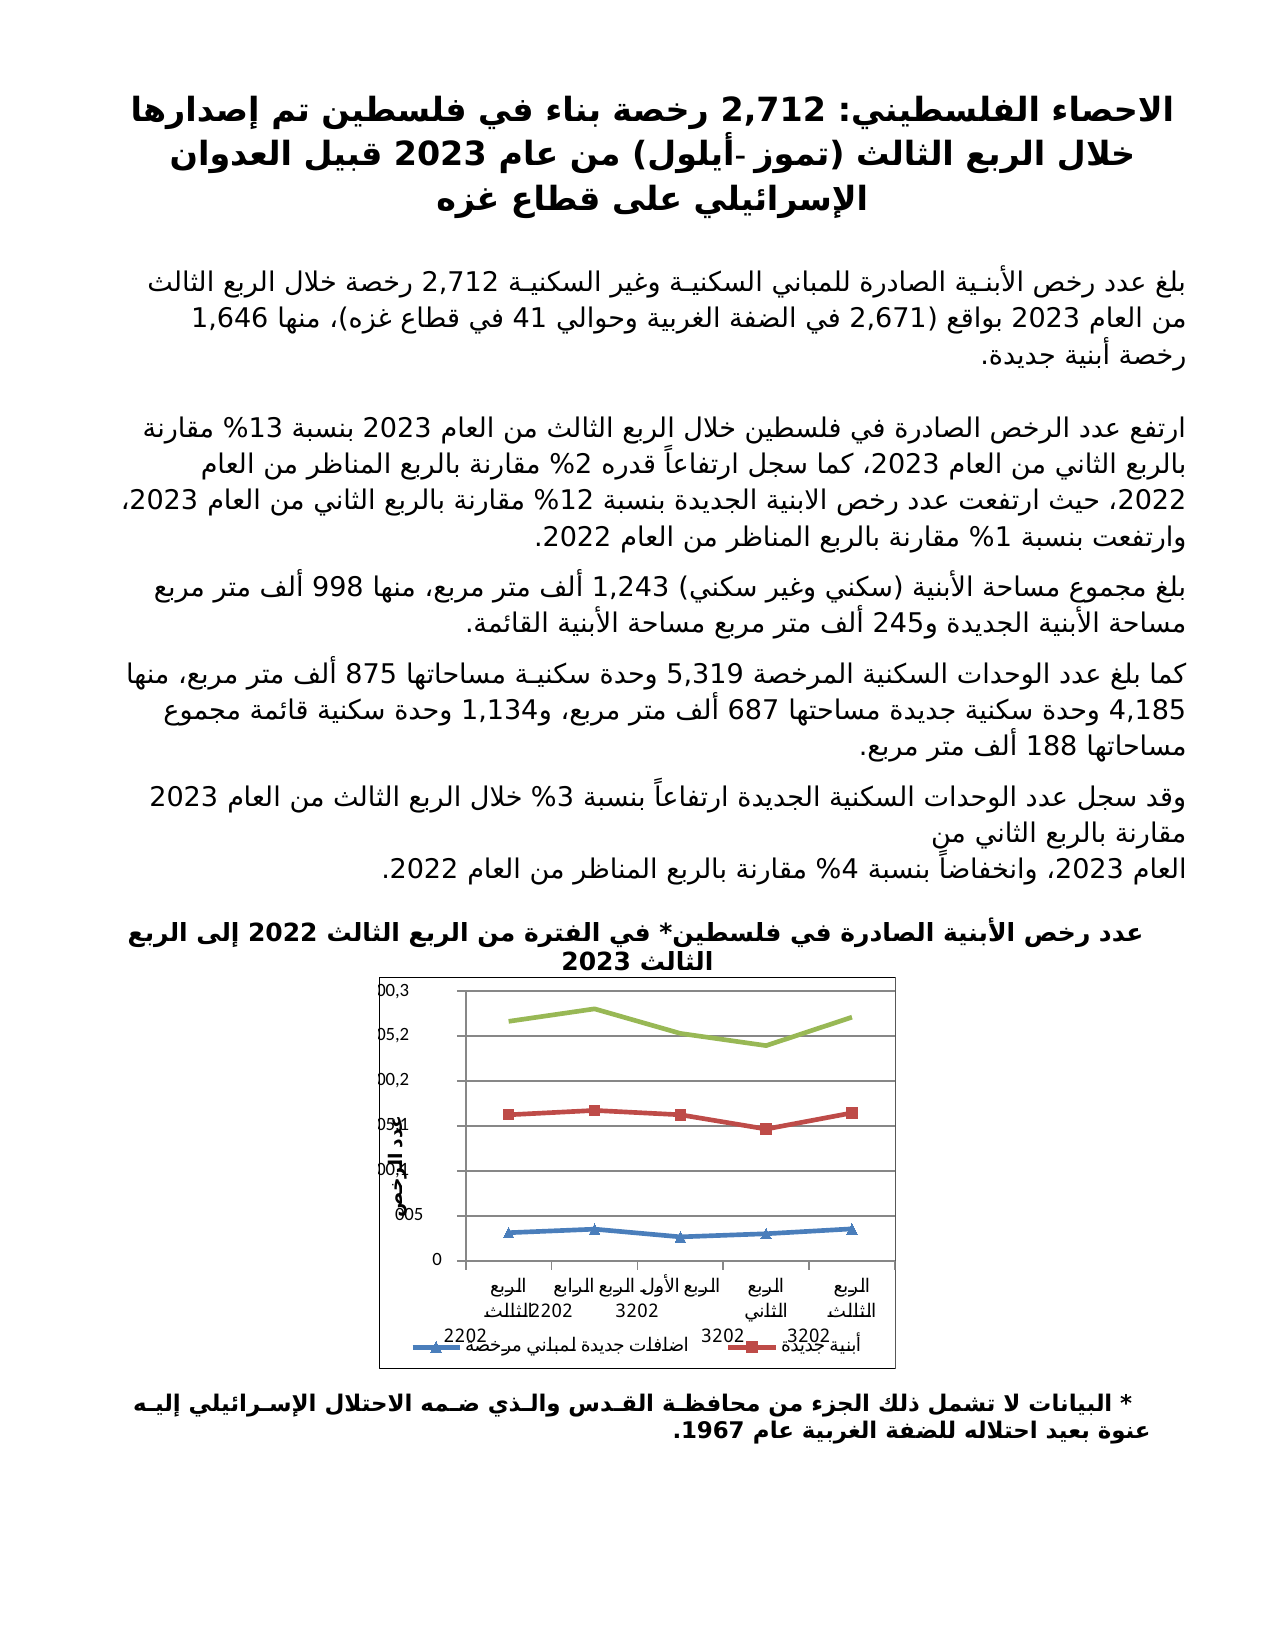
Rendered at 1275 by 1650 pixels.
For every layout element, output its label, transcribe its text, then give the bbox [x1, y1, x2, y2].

text الاحصاء الفلسطيني: 2,712 رخصة بناء في فلسطين تم إصدارها خلال الربع الثالث (تموز -أيلول) من عام 2023 قبيل العدوان الإسرائيلي على قطاع غزه [118, 90, 1186, 218]
text بلغ عدد رخص الأبنـية الصادرة للمباني السكنيـة وغير السكنيـة 2,712 رخصة خلال الربع الثالث من العام 2023 بواقع (2,671 في الضفة الغربية وحوالي 41 في قطاع غزه)، منها 1,646 رخصة أبنية جديدة. [118, 266, 1186, 371]
text كما بلغ عدد الوحدات السكنية المرخصة 5,319 وحدة سكنيـة مساحاتها 875 ألف متر مربع، منها 4,185 وحدة سكنية جديدة مساحتها 687 ألف متر مربع، و1,134 وحدة سكنية قائمة مجموع مساحاتها 188 ألف متر مربع. [118, 658, 1186, 762]
text وقد سجل عدد الوحدات السكنية الجديدة ارتفاعاً بنسبة 3% خلال الربع الثالث من العام 2023 مقارنة بالربع الثاني من [118, 781, 1186, 849]
text * البيانات لا تشمل ذلك الجزء من محافظة القدس والذي ضمه الاحتلال الإسرائيلي إليه عنوة بعيد احتلاله للضفة الغربية عام 1967. [133, 1390, 1181, 1444]
text عدد رخص الأبنية الصادرة في فلسطين* في الفترة من الربع الثالث 2022 إلى الربع الثالث 2023 [89, 918, 1186, 977]
text بلغ مجموع مساحة الأبنية (سكني وغير سكني) 1,243 ألف متر مربع، منها 998 ألف متر مربع مساحة الأبنية الجديدة و245 ألف متر مربع مساحة الأبنية القائمة. [118, 571, 1186, 639]
text ارتفع عدد الرخص الصادرة في فلسطين خلال الربع الثالث من العام 2023 بنسبة 13% مقارنة بالربع الثاني من العام 2023، كما سجل ارتفاعاً قدره 2% مقارنة بالربع المناظر من العام 2022، حيث ارتفعت عدد رخص الابنية الجديدة بنسبة 12% مقارنة بالربع الثاني من العام 2023، وارتفعت بنسبة 1% مقارنة بالربع المناظر من العام 2022. [118, 412, 1186, 552]
text العام 2023، وانخفاضاً بنسبة 4% مقارنة بالربع المناظر من العام 2022. [118, 853, 1186, 885]
